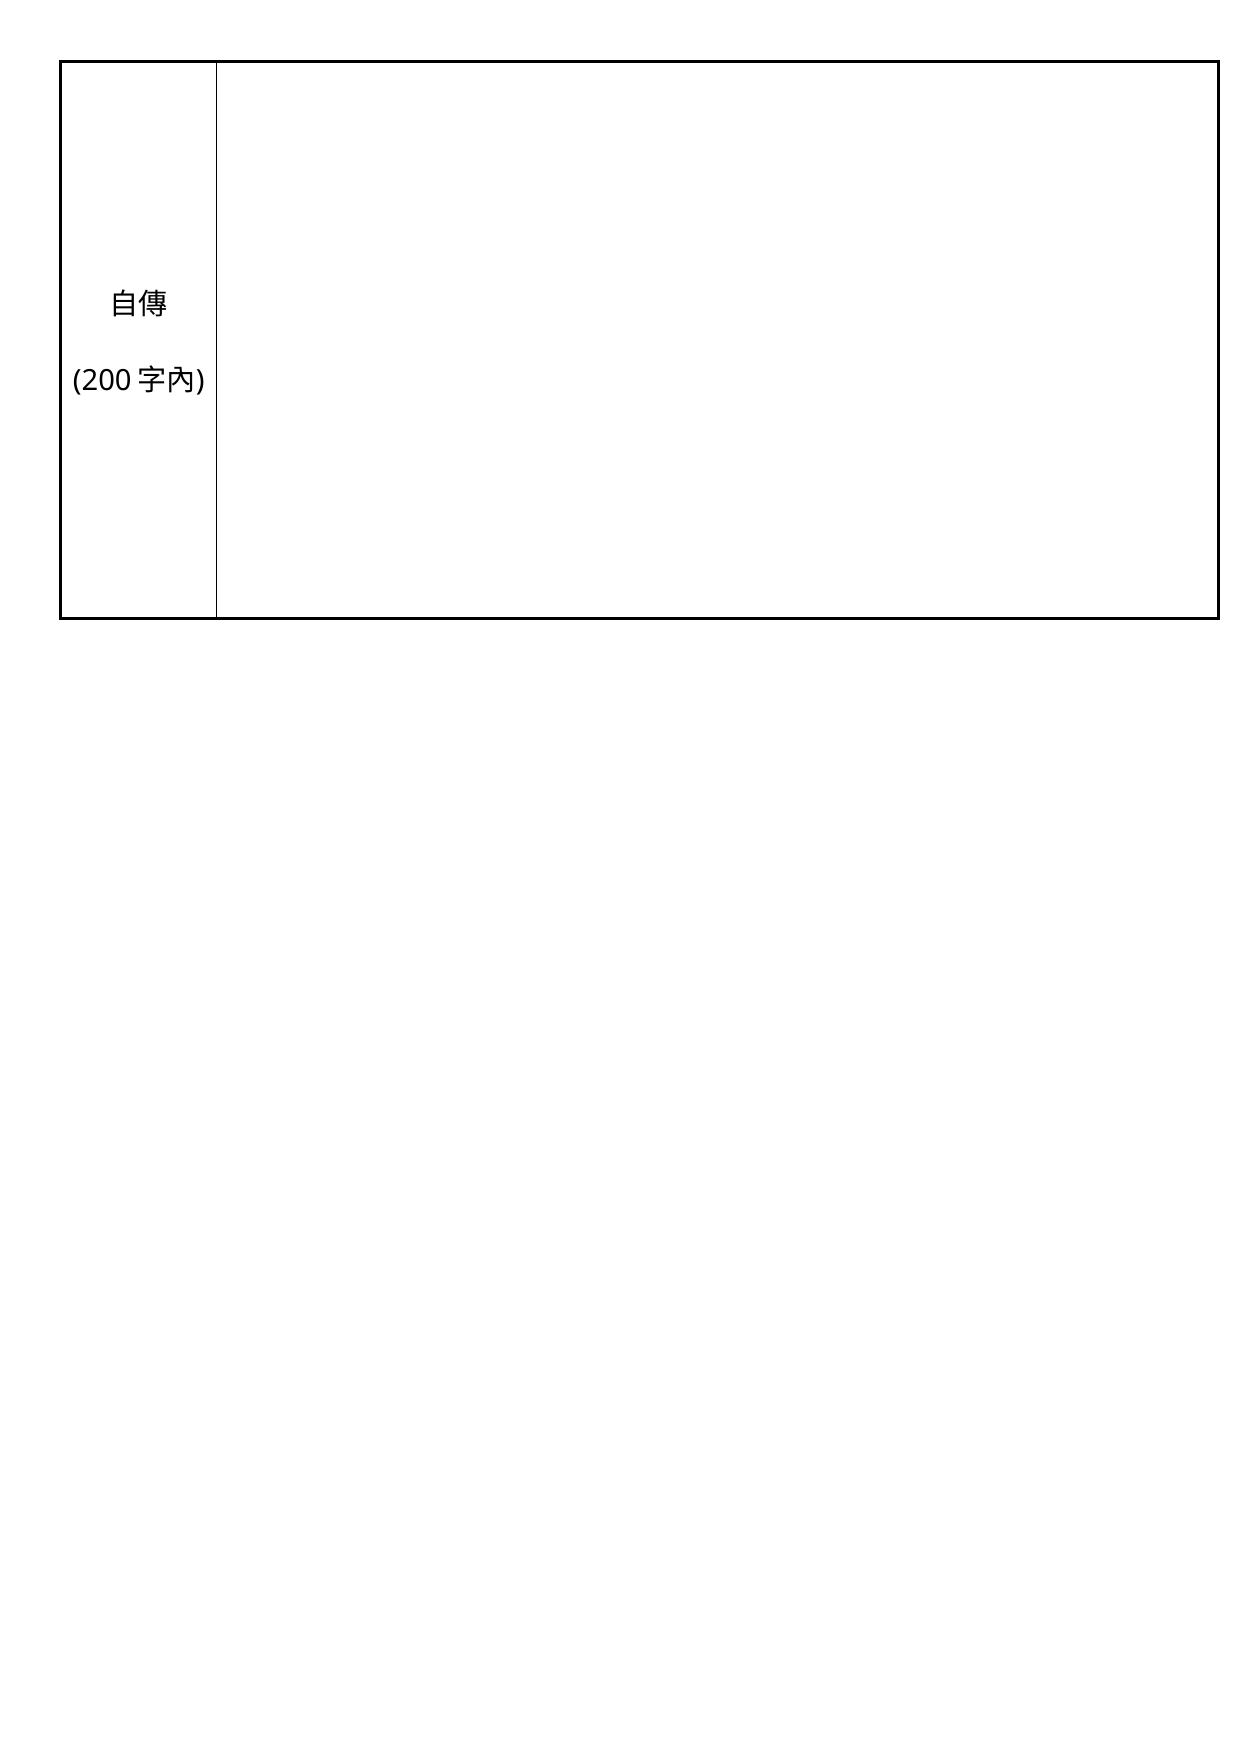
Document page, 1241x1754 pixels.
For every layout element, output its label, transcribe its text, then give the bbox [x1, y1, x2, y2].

table_cell 自傳 (200字內) [62, 63, 216, 617]
table_cell [217, 63, 1217, 617]
